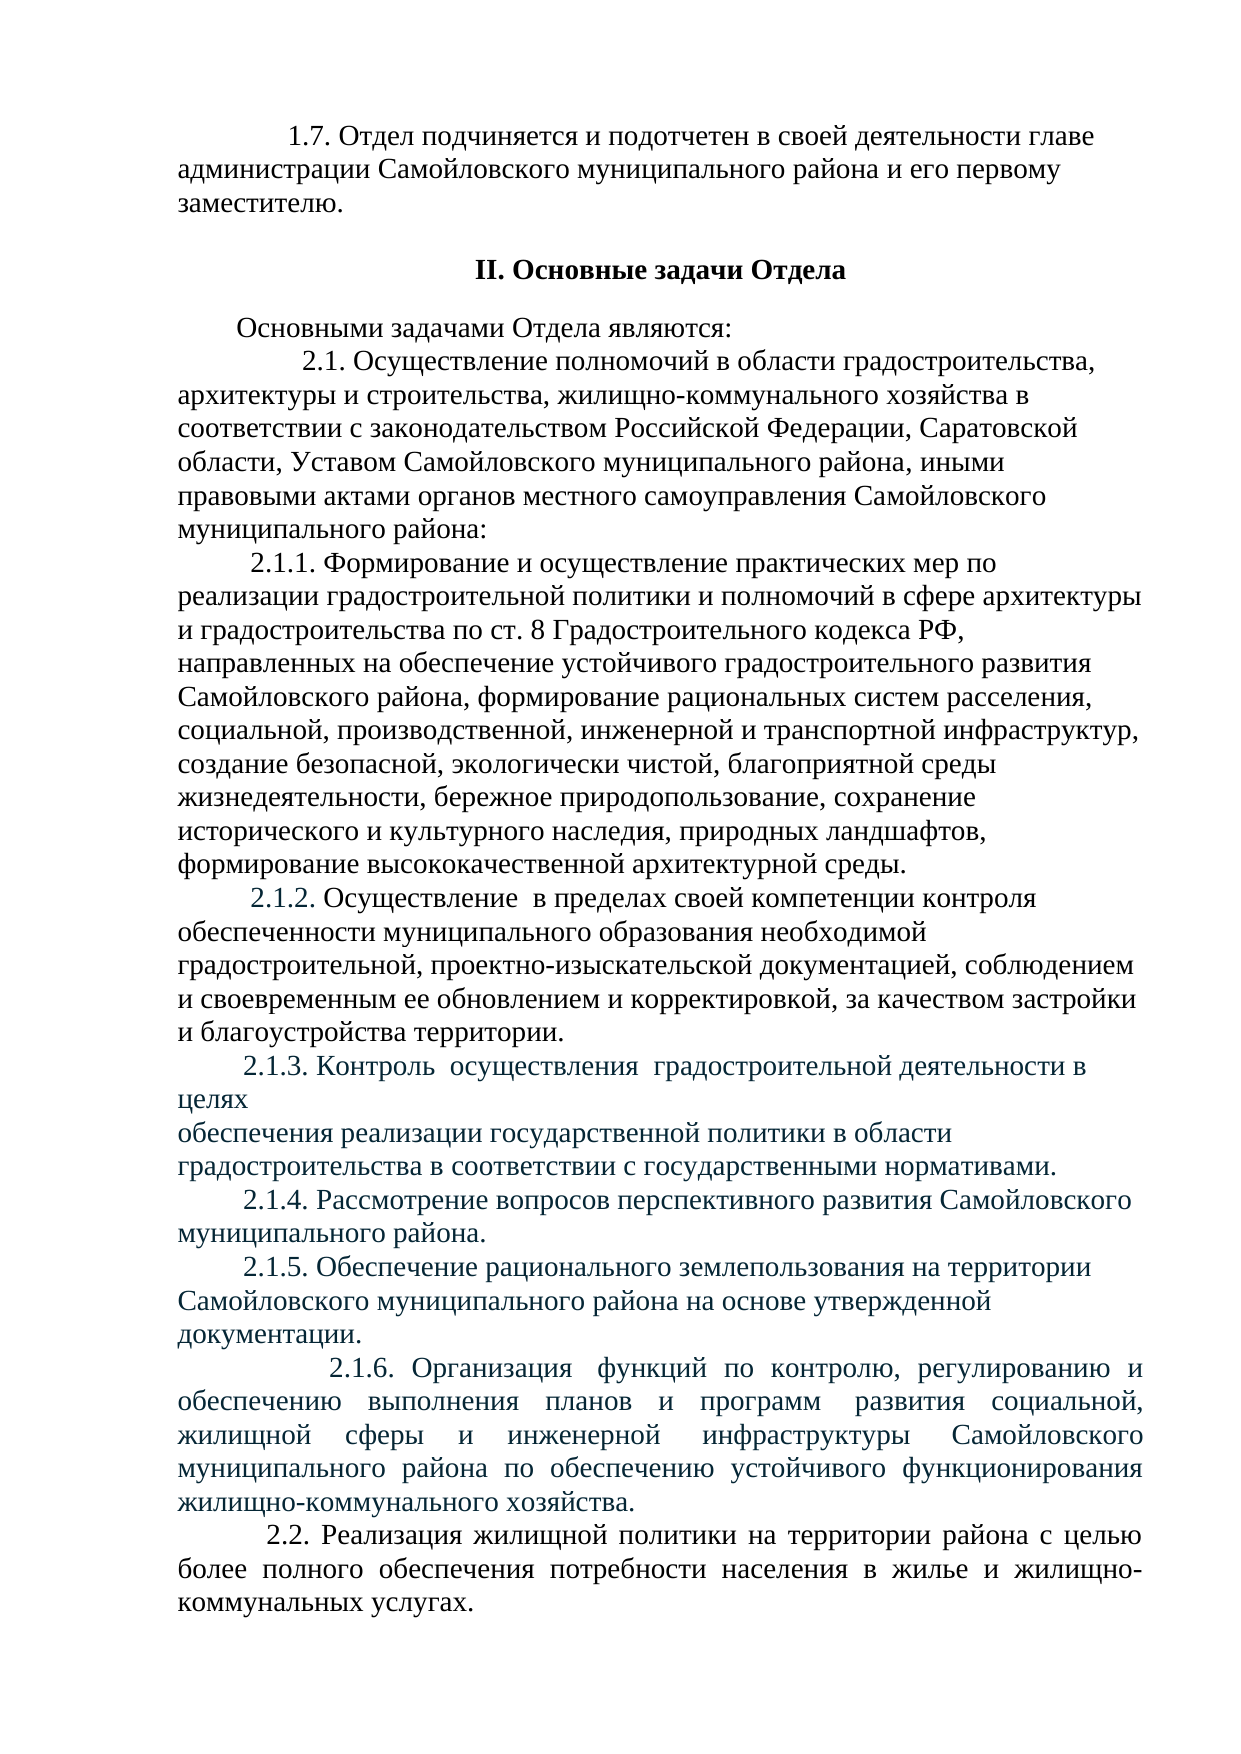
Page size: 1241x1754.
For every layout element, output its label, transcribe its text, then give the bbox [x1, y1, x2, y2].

text 2.1.6. Организация функций по контролю, регулированию и обеспечению выполнения планов и программ развития социальной, жилищной сферы и инженерной инфраструктуры Самойловского муниципального района по обеспечению устойчивого функционирования жилищно-коммунального хозяйства. [177, 1350, 1144, 1517]
text 1.7. Отдел подчиняется и подотчетен в своей деятельности главе администрации Самойловского муниципального района и его первому заместителю. [177, 118, 1144, 219]
text II. Основные задачи Отдела [177, 252, 1144, 286]
text Основными задачами Отдела являются: [177, 310, 1144, 343]
text 2.2. Реализация жилищной политики на территории района с целью более полного обеспечения потребности населения в жилье и жилищно-коммунальных услугах. [177, 1517, 1144, 1618]
text 2.1. Осуществление полномочий в области градостроительства, архитектуры и строительства, жилищно-коммунального хозяйства в соответствии с законодательством Российской Федерации, Саратовской области, Уставом Самойловского муниципального района, иными правовыми актами органов местного самоуправления Самойловского муниципального района: [177, 343, 1144, 545]
